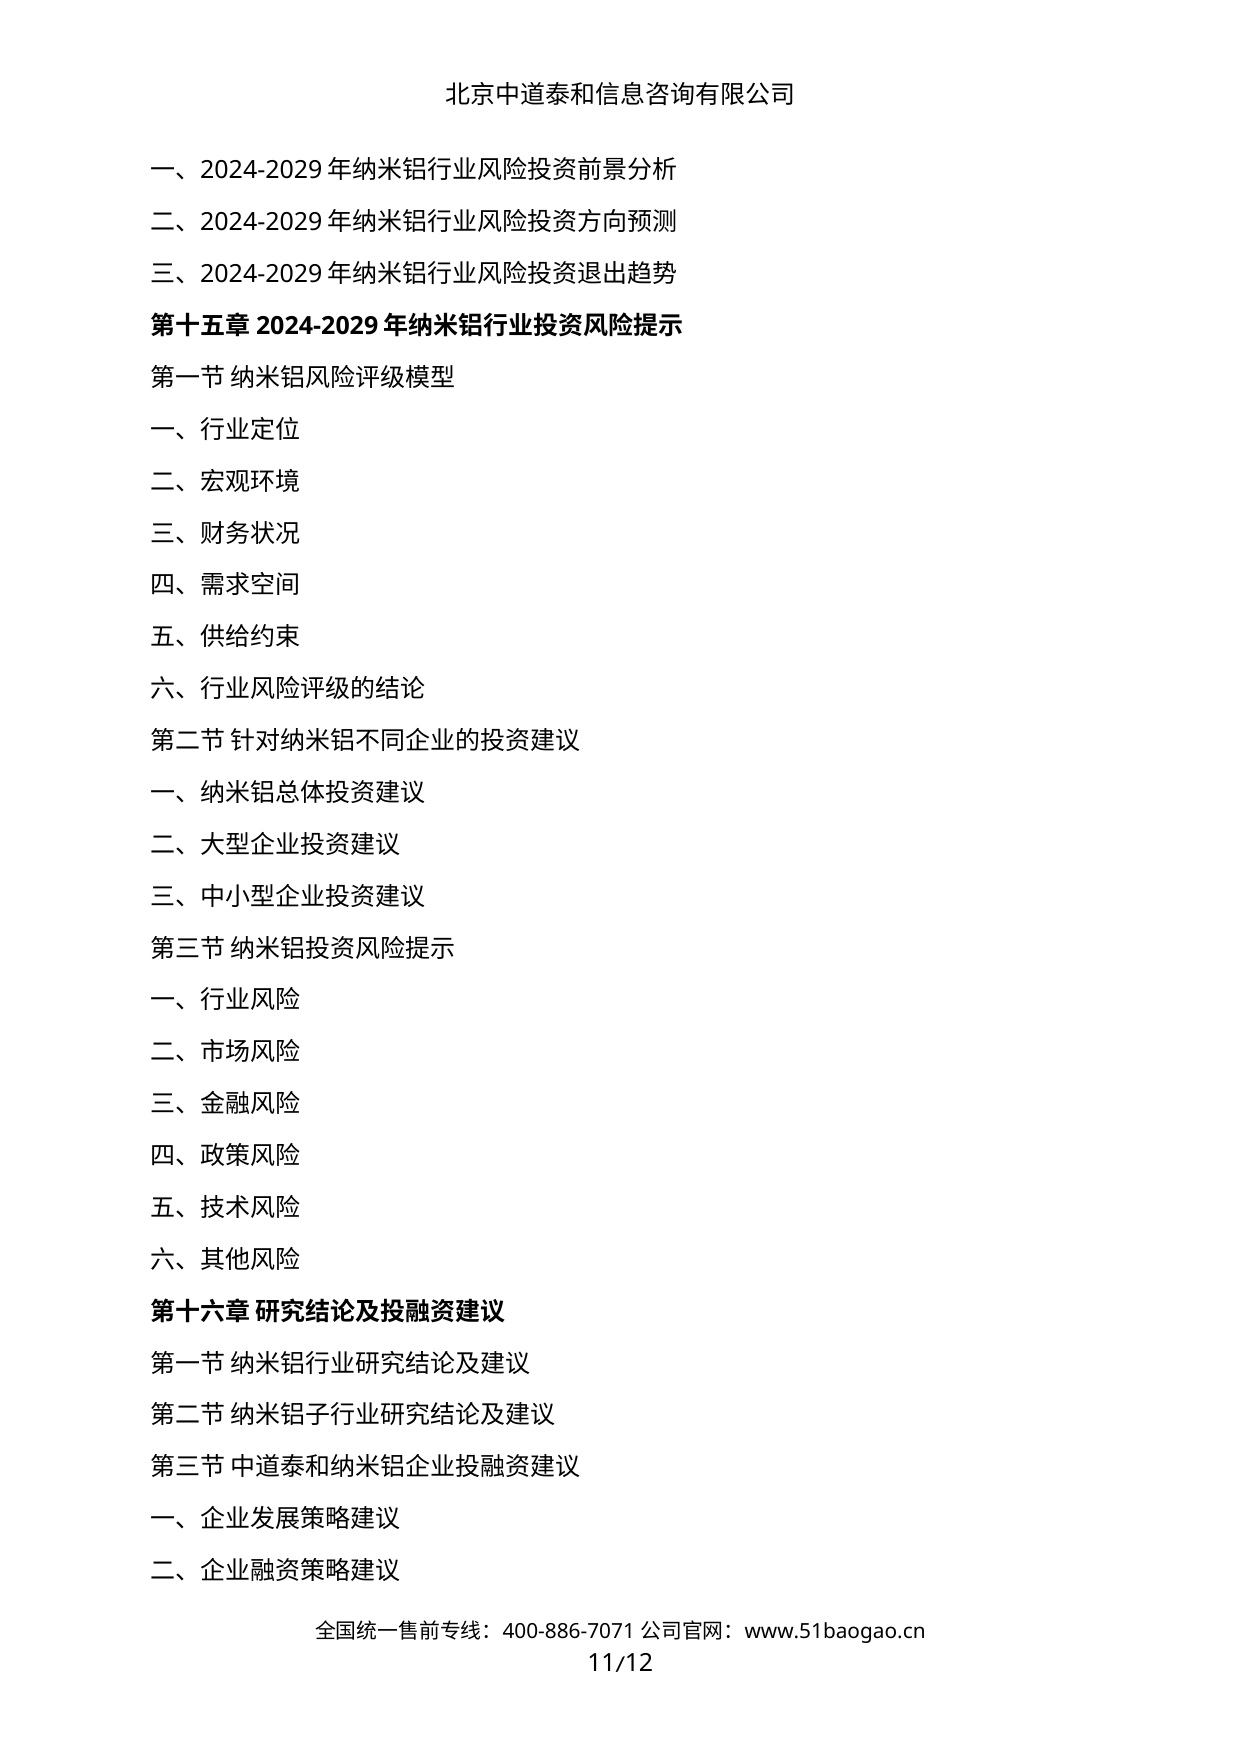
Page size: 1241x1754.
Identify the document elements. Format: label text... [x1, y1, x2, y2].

text 一、企业发展策略建议 [150, 1499, 1090, 1535]
text 第一节 纳米铝风险评级模型 [150, 357, 1090, 394]
text 四、政策风险 [150, 1136, 1090, 1172]
text 二、大型企业投资建议 [150, 824, 1090, 861]
text 一、行业风险 [150, 980, 1090, 1016]
text 三、财务状况 [150, 513, 1090, 549]
text 六、行业风险评级的结论 [150, 669, 1090, 705]
text 二、企业融资策略建议 [150, 1551, 1090, 1587]
text 三、2024-2029年纳米铝行业风险投资退出趋势 [150, 254, 1090, 290]
text 二、宏观环境 [150, 461, 1090, 497]
text 第二节 纳米铝子行业研究结论及建议 [150, 1395, 1090, 1431]
text 二、市场风险 [150, 1032, 1090, 1068]
text 一、2024-2029年纳米铝行业风险投资前景分析 [150, 150, 1090, 186]
text 二、2024-2029年纳米铝行业风险投资方向预测 [150, 202, 1090, 238]
text 四、需求空间 [150, 565, 1090, 601]
text 第三节 纳米铝投资风险提示 [150, 928, 1090, 964]
text 五、技术风险 [150, 1187, 1090, 1224]
text 五、供给约束 [150, 617, 1090, 653]
text 三、中小型企业投资建议 [150, 876, 1090, 912]
text 一、纳米铝总体投资建议 [150, 772, 1090, 809]
text 第十五章 2024-2029年纳米铝行业投资风险提示 [150, 306, 1090, 342]
text 三、金融风险 [150, 1084, 1090, 1120]
text 六、其他风险 [150, 1239, 1090, 1276]
text 第二节 针对纳米铝不同企业的投资建议 [150, 721, 1090, 757]
text 第十六章 研究结论及投融资建议 [150, 1291, 1090, 1327]
text 一、行业定位 [150, 409, 1090, 446]
text 第一节 纳米铝行业研究结论及建议 [150, 1343, 1090, 1379]
text 第三节 中道泰和纳米铝企业投融资建议 [150, 1447, 1090, 1483]
